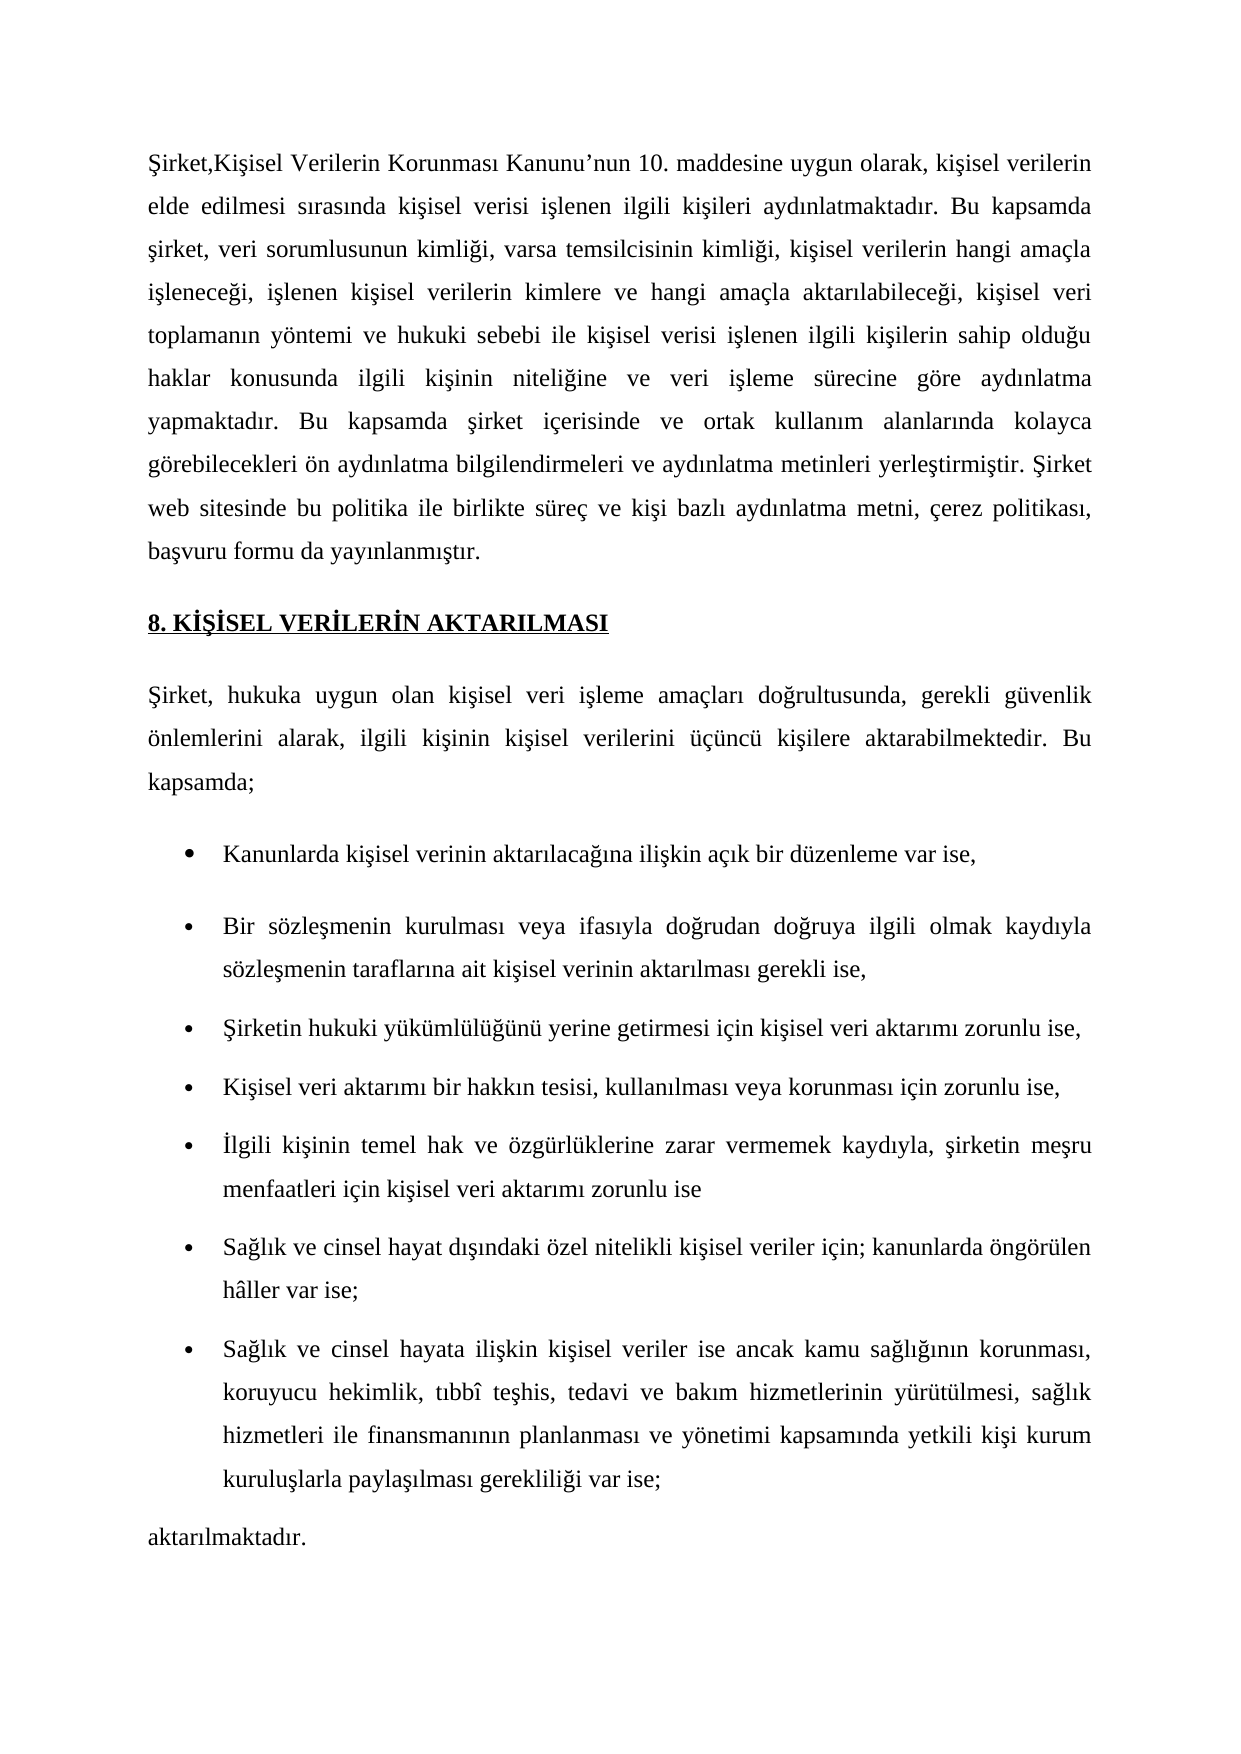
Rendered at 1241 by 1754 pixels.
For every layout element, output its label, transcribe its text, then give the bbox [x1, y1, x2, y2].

list Kişisel veri aktarımı bir hakkın tesisi, kullanılması veya korunması için zorunlu ise, [185, 1072, 1093, 1101]
list Kanunlarda kişisel verinin aktarılacağına ilişkin açık bir düzenleme var ise, [185, 839, 1093, 868]
list Sağlık ve cinsel hayat dışındaki özel nitelikli kişisel veriler için; kanunlarda öngörülen hâller var ise; [185, 1232, 1093, 1304]
text Şirket, hukuka uygun olan kişisel veri işleme amaçları doğrultusunda, gerekli güvenlik önlemlerini alarak, ilgili kişinin kişisel verilerini üçüncü kişilere aktarabilmektedir. Bu kapsamda; [148, 680, 1093, 795]
text Şirket,Kişisel Verilerin Korunması Kanunu’nun 10. maddesine uygun olarak, kişisel verilerin elde edilmesi sırasında kişisel verisi işlenen ilgili kişileri aydınlatmaktadır. Bu kapsamda şirket, veri sorumlusunun kimliği, varsa temsilcisinin kimliği, kişisel verilerin hangi amaçla işleneceği, işlenen kişisel verilerin kimlere ve hangi amaçla aktarılabileceği, kişisel veri toplamanın yöntemi ve hukuki sebebi ile kişisel verisi işlenen ilgili kişilerin sahip olduğu haklar konusunda ilgili kişinin niteliğine ve veri işleme sürecine göre aydınlatma yapmaktadır. Bu kapsamda şirket içerisinde ve ortak kullanım alanlarında kolayca görebilecekleri ön aydınlatma bilgilendirmeleri ve aydınlatma metinleri yerleştirmiştir. Şirket web sitesinde bu politika ile birlikte süreç ve kişi bazlı aydınlatma metni, çerez politikası, başvuru formu da yayınlanmıştır. [148, 148, 1093, 564]
list Sağlık ve cinsel hayata ilişkin kişisel veriler ise ancak kamu sağlığının korunması, koruyucu hekimlik, tıbbî teşhis, tedavi ve bakım hizmetlerinin yürütülmesi, sağlık hizmetleri ile finansmanının planlanması ve yönetimi kapsamında yetkili kişi kurum kuruluşlarla paylaşılması gerekliliği var ise; [185, 1334, 1093, 1492]
list Bir sözleşmenin kurulması veya ifasıyla doğrudan doğruya ilgili olmak kaydıyla sözleşmenin taraflarına ait kişisel verinin aktarılması gerekli ise, [185, 911, 1093, 983]
list Şirketin hukuki yükümlülüğünü yerine getirmesi için kişisel veri aktarımı zorunlu ise, [185, 1013, 1093, 1042]
text 8. KİŞİSEL VERİLERİN AKTARILMASI [148, 608, 1093, 637]
text aktarılmaktadır. [148, 1522, 1093, 1551]
list İlgili kişinin temel hak ve özgürlüklerine zarar vermemek kaydıyla, şirketin meşru menfaatleri için kişisel veri aktarımı zorunlu ise [185, 1131, 1093, 1202]
